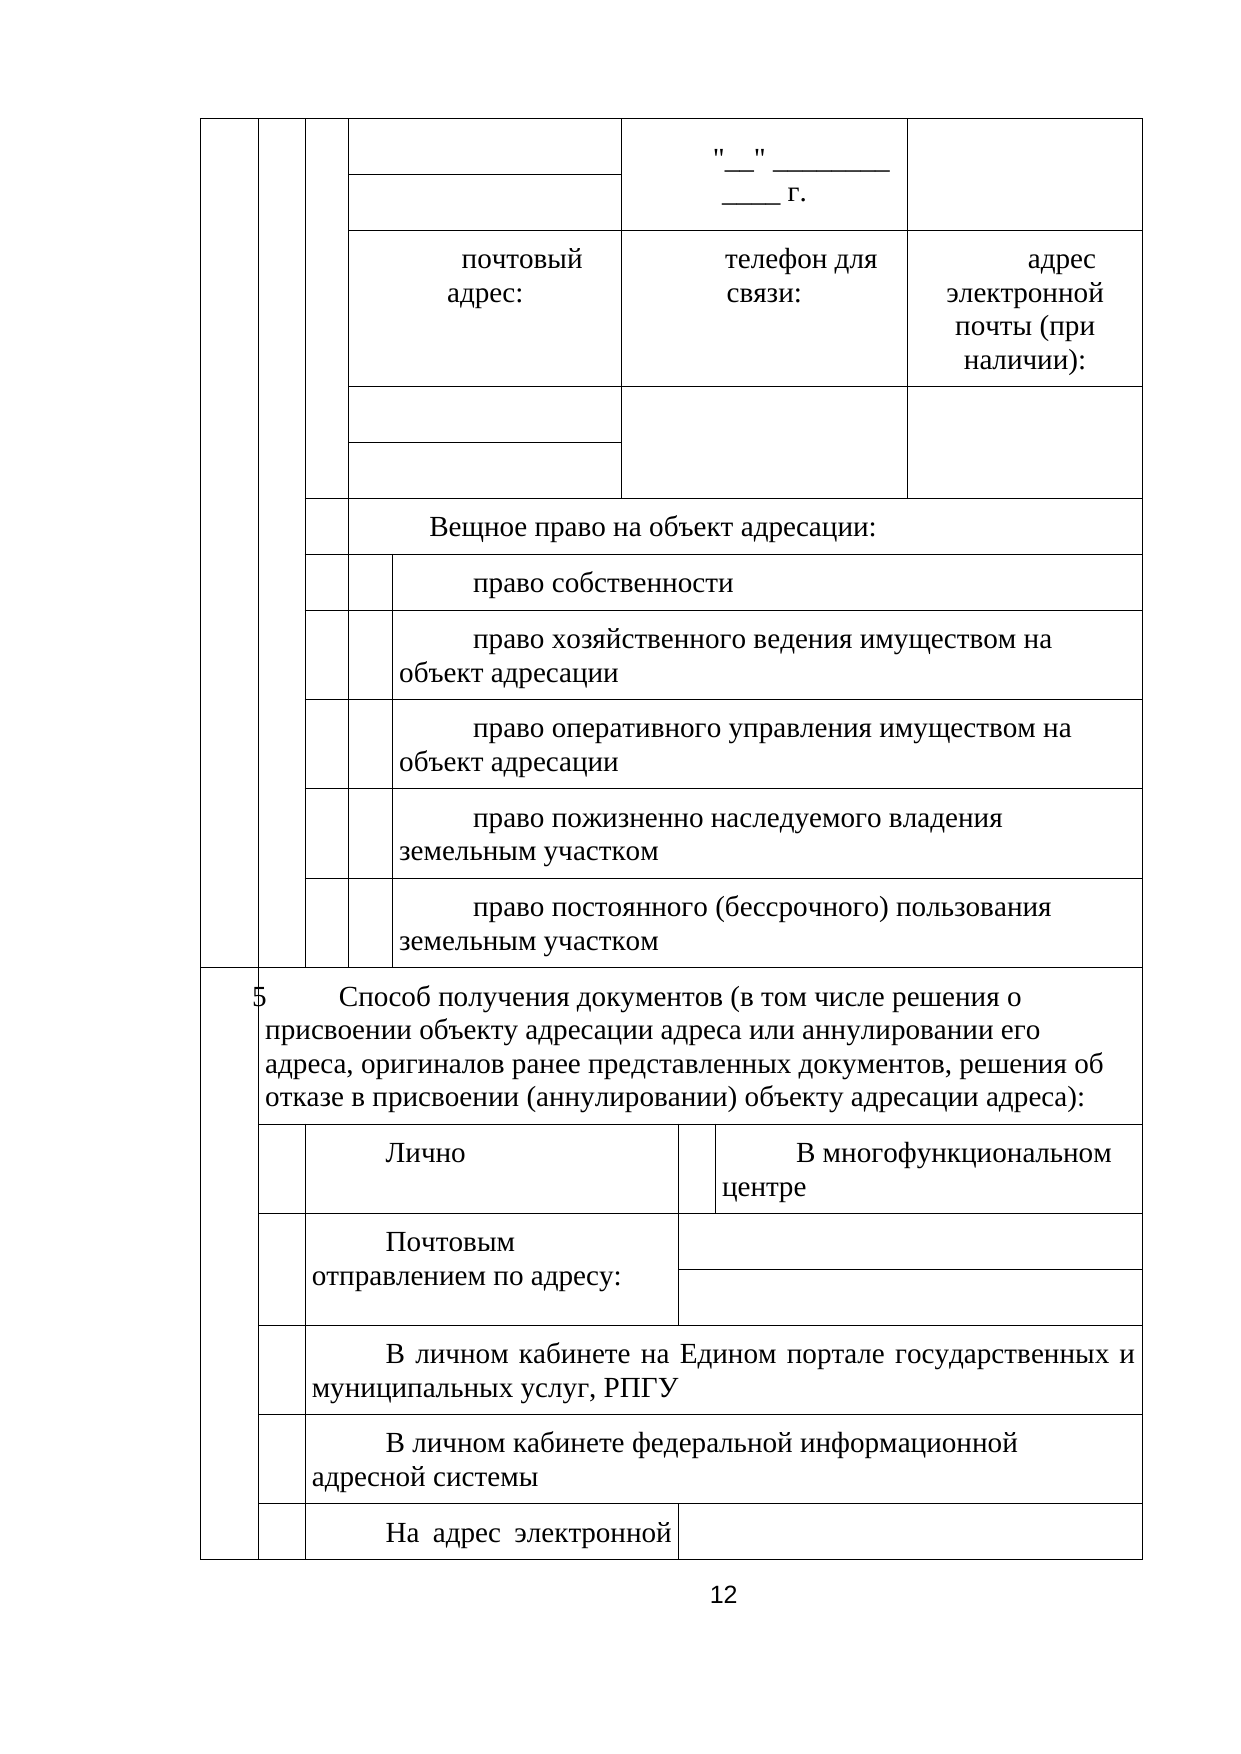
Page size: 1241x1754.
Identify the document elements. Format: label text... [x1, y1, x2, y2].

table_cell [306, 611, 348, 699]
table_cell адрес электронной почты (при наличии): [908, 231, 1142, 386]
table_cell [679, 1214, 1142, 1269]
table_cell "__" ________ ____ г. [622, 119, 907, 230]
table_cell право хозяйственного ведения имуществом на объект адресации [393, 611, 1142, 699]
table_cell [349, 789, 392, 878]
table_cell право собственности [393, 555, 1142, 609]
table_cell [259, 1125, 305, 1213]
table_cell Лично [306, 1125, 678, 1213]
table_cell [908, 119, 1142, 230]
table_cell [349, 555, 392, 609]
table_cell [908, 387, 1142, 498]
table_cell Способ получения документов (в том числе решения о присвоении объекту адресации адреса или аннулировании его адреса, оригиналов ранее представленных документов, решения об отказе в присвоении (аннулировании) объекту адресации адреса): [259, 968, 1142, 1123]
table_cell В личном кабинете на Едином портале государственных и муниципальных услуг, РПГУ [306, 1326, 1142, 1414]
table_cell [259, 1326, 305, 1414]
table_cell право пожизненно наследуемого владения земельным участком [393, 789, 1142, 878]
table_cell [306, 499, 348, 554]
table_cell телефон для связи: [622, 231, 907, 386]
table_cell Вещное право на объект адресации: [349, 499, 1142, 554]
table_cell В многофункциональном центре [716, 1125, 1142, 1213]
table_cell [306, 879, 348, 967]
table_cell право постоянного (бессрочного) пользования земельным участком [393, 879, 1142, 967]
table_cell [306, 555, 348, 609]
table_cell [259, 1415, 305, 1503]
table_cell [679, 1504, 1142, 1559]
table_cell В личном кабинете федеральной информационной адресной системы [306, 1415, 1142, 1503]
table_cell [306, 789, 348, 878]
table_cell [349, 611, 392, 699]
table_cell [349, 387, 621, 442]
table_cell [306, 700, 348, 788]
table_cell [349, 443, 621, 498]
table_cell 5 [201, 968, 258, 1559]
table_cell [306, 1504, 678, 1559]
table_cell [679, 1270, 1142, 1324]
table_cell право оперативного управления имуществом на объект адресации [393, 700, 1142, 788]
table_cell [349, 175, 621, 230]
table_cell [259, 1504, 305, 1559]
table_cell Почтовым отправлением по адресу: [306, 1214, 678, 1324]
table_cell [259, 1214, 305, 1324]
table_cell почтовый адрес: [349, 231, 621, 386]
table_cell [349, 879, 392, 967]
table_cell [679, 1125, 715, 1213]
table_cell [622, 387, 907, 498]
table_cell [349, 700, 392, 788]
table_cell [349, 119, 621, 174]
